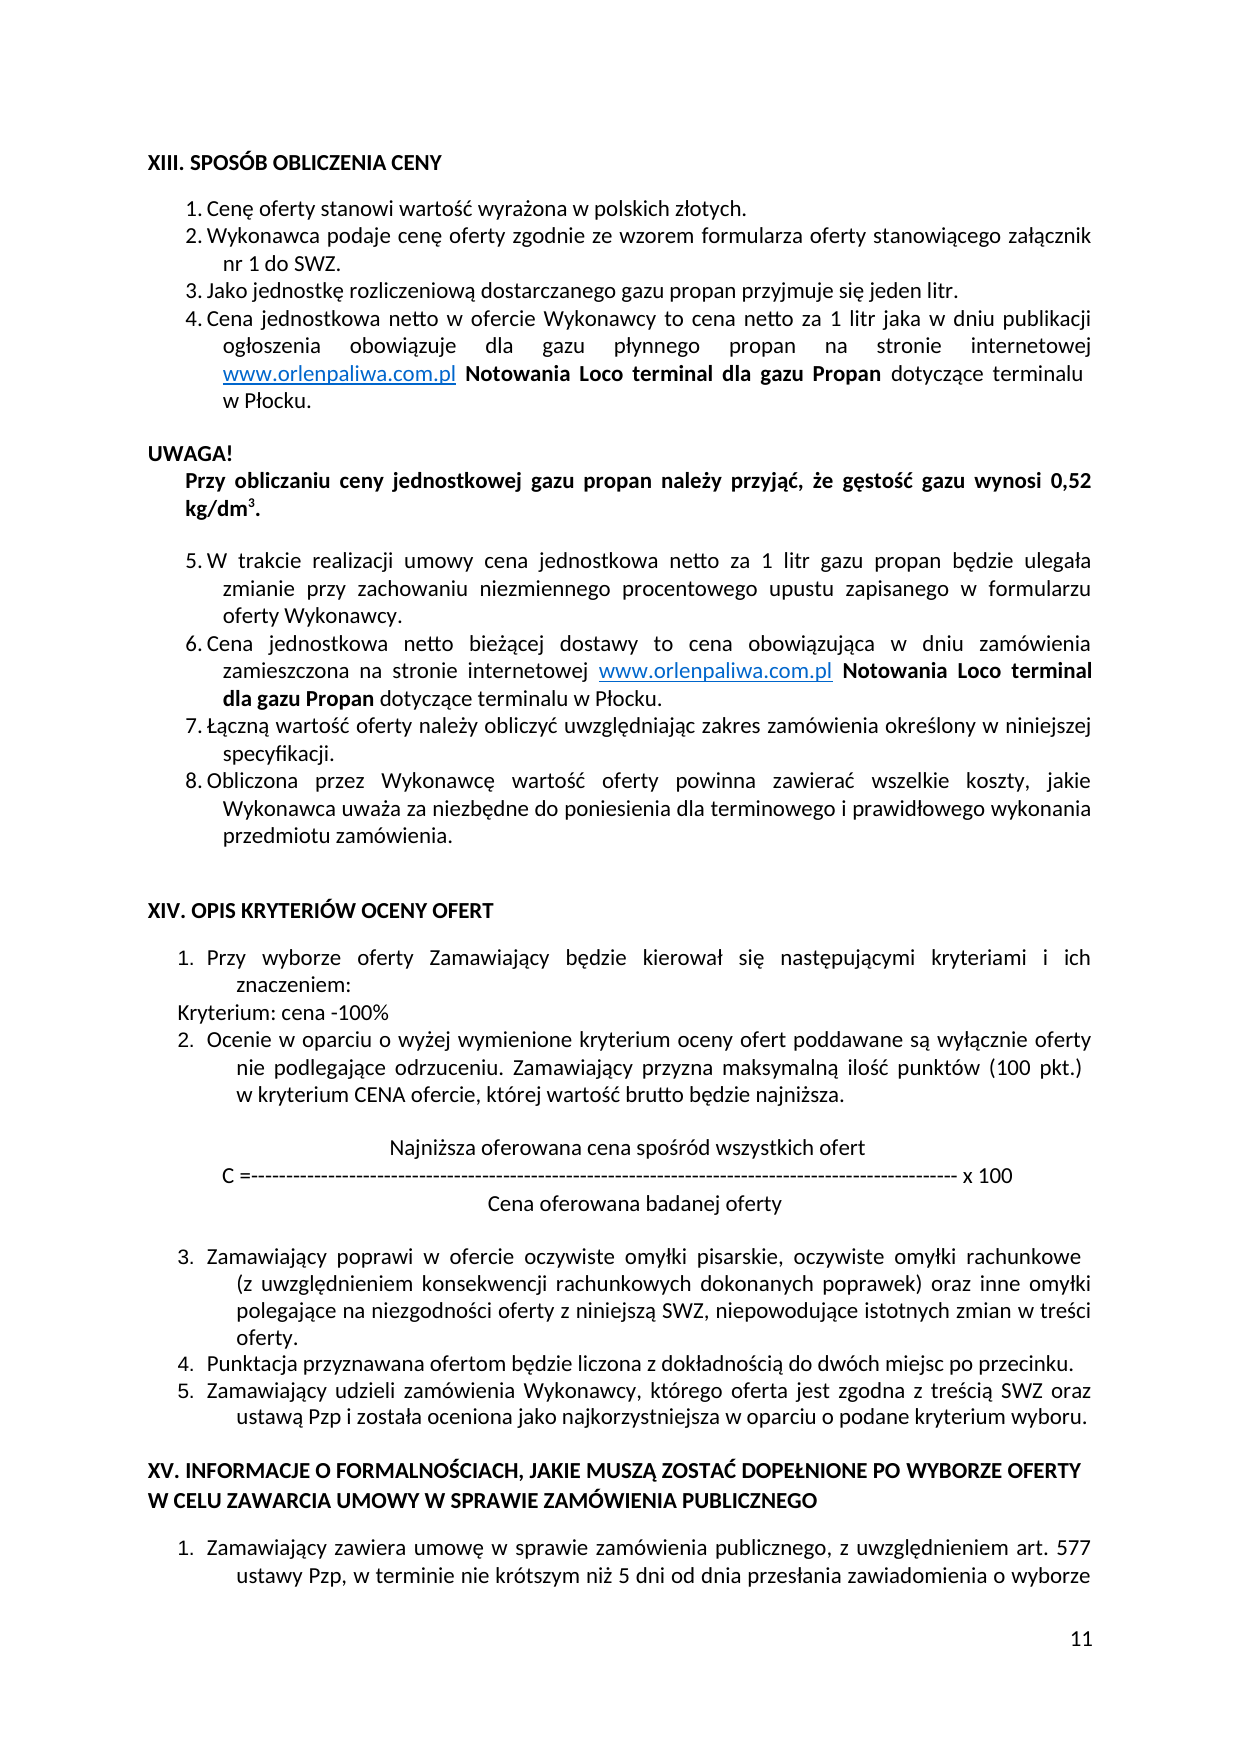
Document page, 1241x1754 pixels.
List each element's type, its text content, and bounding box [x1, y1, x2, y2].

list Punktacja przyznawana ofertom będzie liczona z dokładnością do dwóch miejsc po przecinku. [177, 1351, 1093, 1377]
list Ocenie w oparciu o wyżej wymienione kryterium oceny ofert poddawane są wyłącznie oferty nie podlegające odrzuceniu. Zamawiający przyzna maksymalną ilość punktów (100 pkt.) w kryterium CENA ofercie, której wartość brutto będzie najniższa. [177, 1026, 1093, 1108]
list Zamawiający udzieli zamówienia Wykonawcy, którego oferta jest zgodna z treścią SWZ oraz ustawą Pzp i została oceniona jako najkorzystniejsza w oparciu o podane kryterium wyboru. [177, 1377, 1093, 1430]
text Kryterium: cena -100% [177, 998, 1093, 1026]
text Cena oferowana badanej oferty [177, 1189, 1093, 1217]
list Cena jednostkowa netto bieżącej dostawy to cena obowiązująca w dniu zamówienia zamieszczona na stronie internetowej www.orlenpaliwa.com.pl Notowania Loco terminal dla gazu Propan dotyczące terminalu w Płocku. [185, 629, 1093, 712]
text XIV. OPIS KRYTERIÓW OCENY OFERT [148, 896, 1093, 924]
text C =----------------------------------------------------------------------------------------------------- x 100 [207, 1161, 1093, 1189]
text Najniższa oferowana cena spośród wszystkich ofert [177, 1133, 1078, 1161]
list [177, 1533, 1093, 1588]
list Obliczona przez Wykonawcę wartość oferty powinna zawierać wszelkie koszty, jakie Wykonawca uważa za niezbędne do poniesienia dla terminowego i prawidłowego wykonania przedmiotu zamówienia. [185, 767, 1093, 849]
text Przy obliczaniu ceny jednostkowej gazu propan należy przyjąć, że gęstość gazu wynosi 0,52 kg/dm3. [185, 467, 1093, 522]
list Jako jednostkę rozliczeniową dostarczanego gazu propan przyjmuje się jeden litr. [185, 277, 1093, 304]
list Zamawiający poprawi w ofercie oczywiste omyłki pisarskie, oczywiste omyłki rachunkowe (z uwzględnieniem konsekwencji rachunkowych dokonanych poprawek) oraz inne omyłki polegające na niezgodności oferty z niniejszą SWZ, niepowodujące istotnych zmian w treści oferty. [177, 1243, 1093, 1351]
text UWAGA! [148, 439, 1093, 467]
list Cenę oferty stanowi wartość wyrażona w polskich złotych. [185, 194, 1093, 222]
text XV. INFORMACJE O FORMALNOŚCIACH, JAKIE MUSZĄ ZOSTAĆ DOPEŁNIONE PO WYBORZE OFERTY W CELU ZAWARCIA UMOWY W SPRAWIE ZAMÓWIENIA PUBLICZNEGO [148, 1456, 1093, 1515]
list Łączną wartość oferty należy obliczyć uwzględniając zakres zamówienia określony w niniejszej specyfikacji. [185, 712, 1093, 767]
list W trakcie realizacji umowy cena jednostkowa netto za 1 litr gazu propan będzie ulegała zmianie przy zachowaniu niezmiennego procentowego upustu zapisanego w formularzu oferty Wykonawcy. [185, 547, 1093, 629]
text XIII. SPOSÓB OBLICZENIA CENY [148, 148, 1093, 176]
list Cena jednostkowa netto w ofercie Wykonawcy to cena netto za 1 litr jaka w dniu publikacji ogłoszenia obowiązuje dla gazu płynnego propan na stronie internetowej www.orlenpaliwa.com.pl Notowania Loco terminal dla gazu Propan dotyczące terminalu w Płocku. [185, 304, 1093, 414]
list Przy wyborze oferty Zamawiający będzie kierował się następującymi kryteriami i ich znaczeniem: [177, 943, 1093, 998]
list Wykonawca podaje cenę oferty zgodnie ze wzorem formularza oferty stanowiącego załącznik nr 1 do SWZ. [185, 222, 1093, 277]
